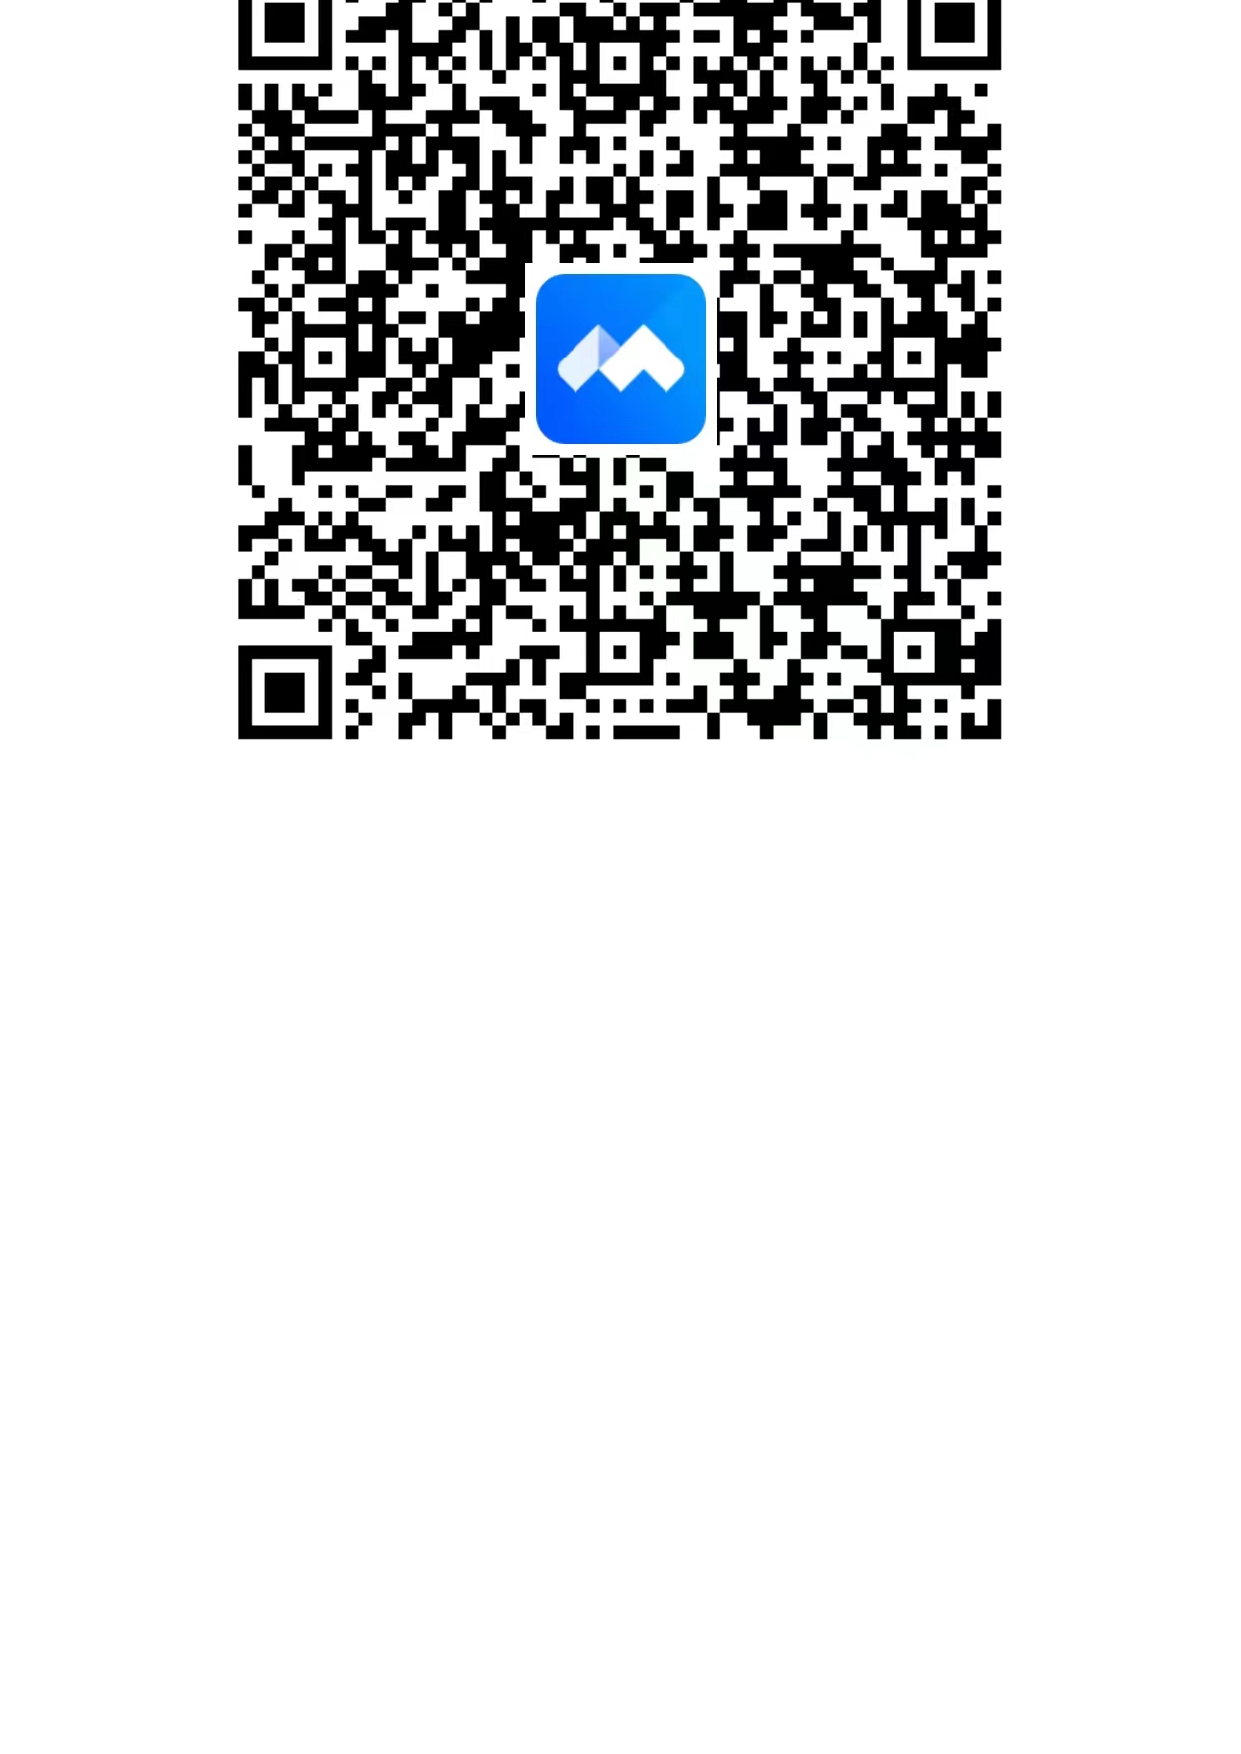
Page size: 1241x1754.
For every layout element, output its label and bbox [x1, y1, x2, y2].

picture [118, 0, 1122, 860]
